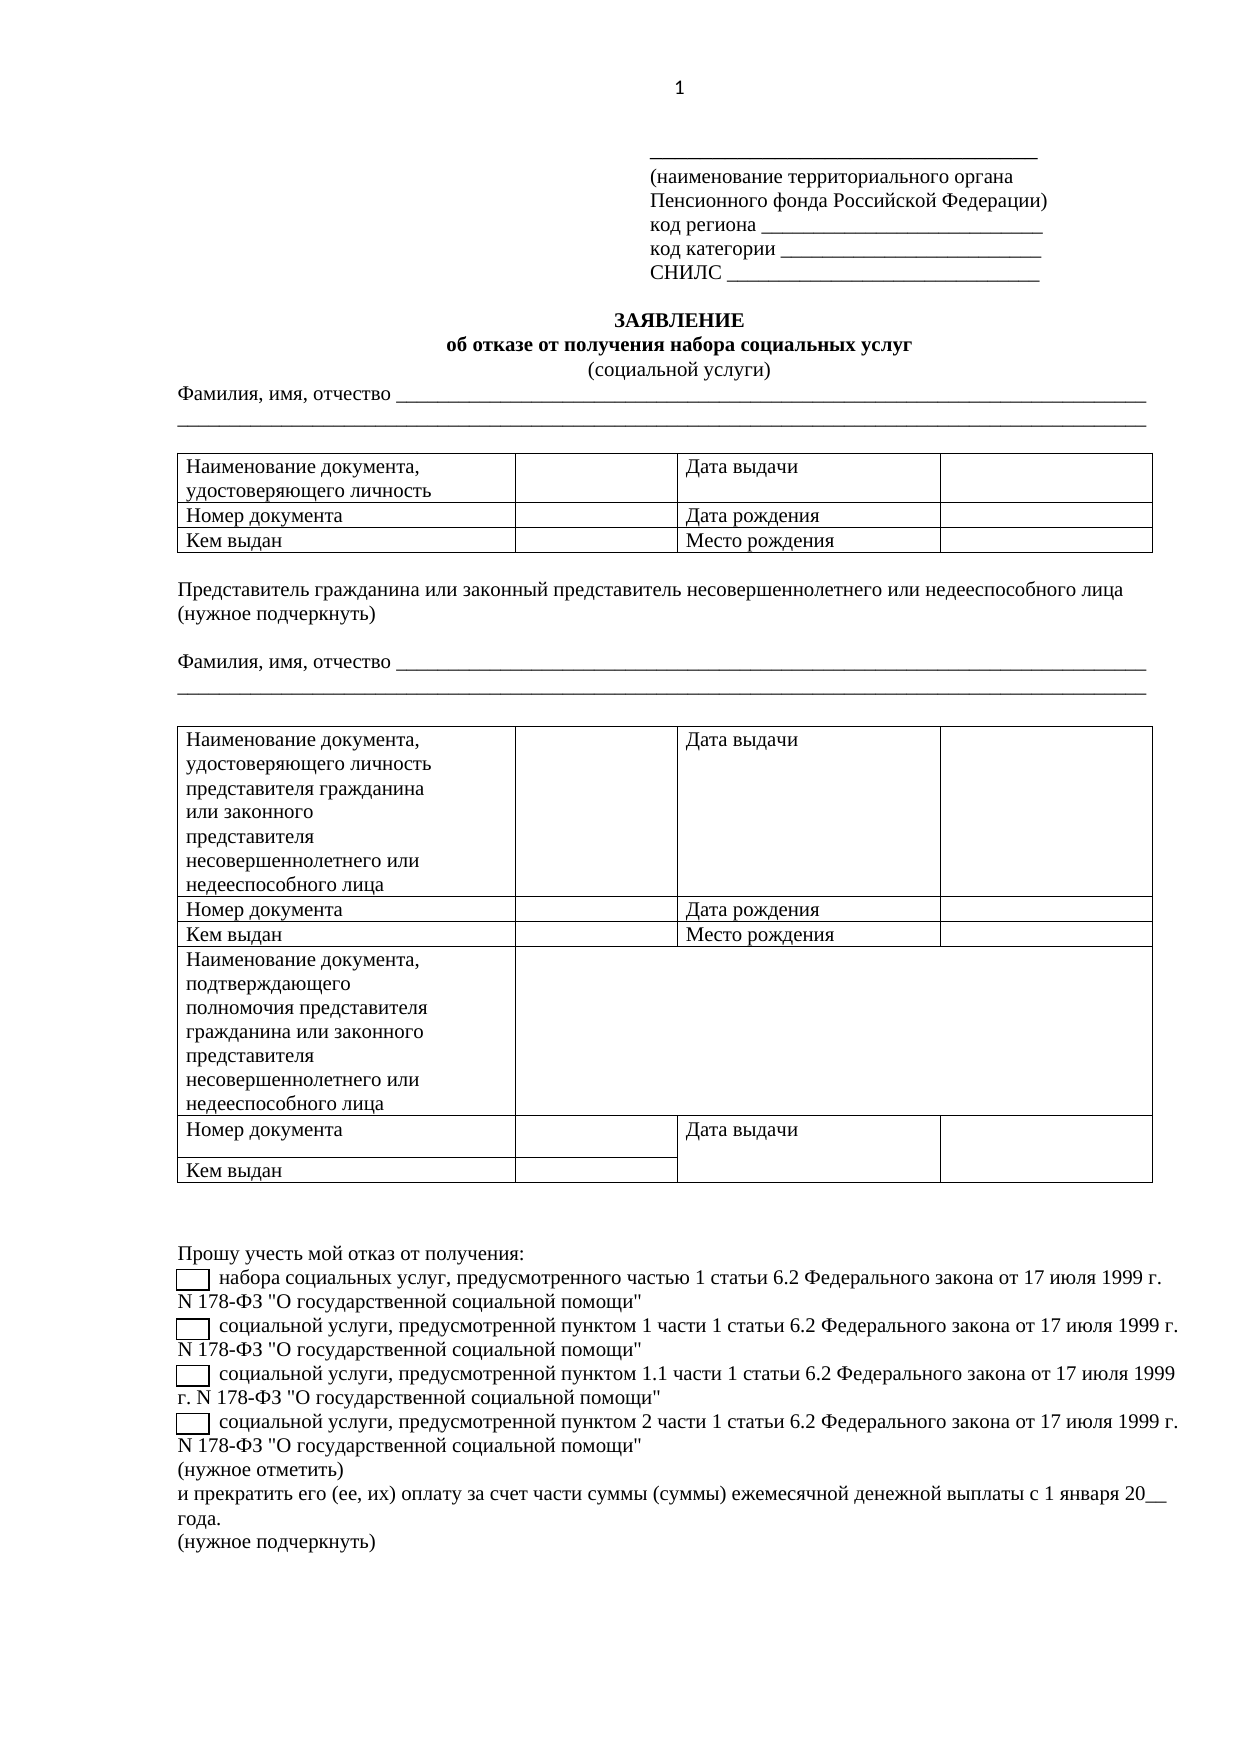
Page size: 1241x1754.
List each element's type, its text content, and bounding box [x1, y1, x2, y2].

table_cell Кем выдан [178, 922, 515, 946]
text Фамилия, имя, отчество ________________________________________________________________________ [177, 649, 1181, 673]
text (нужное подчеркнуть) [177, 1529, 1181, 1553]
table_cell [941, 1116, 1152, 1182]
table_cell Номер документа [178, 503, 515, 527]
table_cell Номер документа [178, 1116, 515, 1157]
table_cell [516, 1116, 677, 1157]
table_cell [941, 528, 1152, 552]
table_cell [516, 503, 677, 527]
text Пенсионного фонда Российской Федерации) [650, 188, 1181, 212]
text социальной услуги, предусмотренной пунктом 1.1 части 1 статьи 6.2 Федерального закона от 17 июля . N 178-ФЗ "О государственной социальной помощи" [177, 1361, 1181, 1409]
table_header [941, 454, 1152, 502]
table_cell Дата выдачи [678, 1116, 940, 1182]
text социальной услуги, предусмотренной пунктом 1 части 1 статьи 6.2 Федерального закона от 17 июля . N 178-ФЗ "О государственной социальной помощи" [177, 1313, 1181, 1361]
text Представитель гражданина или законный представитель несовершеннолетнего или недееспособного лица [177, 577, 1181, 601]
table_header Дата выдачи [678, 454, 940, 502]
table_cell [516, 528, 677, 552]
text об отказе от получения набора социальных услуг [177, 332, 1181, 356]
table_header Наименование документа, удостоверяющего личность [178, 454, 515, 502]
text _____________________________________________________________________________________________ [177, 673, 1181, 697]
text Прошу учесть мой отказ от получения: [177, 1241, 1181, 1265]
text ЗАЯВЛЕНИЕ [177, 308, 1181, 332]
text и прекратить его (ее, их) оплату за счет части суммы (суммы) ежемесячной денежной выплаты с 1 января 20__ года. [177, 1481, 1181, 1529]
text (нужное подчеркнуть) [177, 601, 1181, 625]
text код категории _________________________ [650, 236, 1181, 260]
table_cell Наименование документа, подтверждающего полномочия представителя гражданина или законного представителя несовершеннолетнего или недееспособного лица [178, 947, 515, 1115]
table_header Дата выдачи [678, 727, 940, 896]
table_cell Место рождения [678, 528, 940, 552]
text код региона ___________________________ [650, 212, 1181, 236]
table_cell [941, 897, 1152, 921]
text (нужное отметить) [177, 1457, 1181, 1481]
table_header [516, 454, 677, 502]
table_cell Место рождения [678, 922, 940, 946]
table_cell [941, 503, 1152, 527]
table_cell [941, 922, 1152, 946]
text СНИЛС ______________________________ [650, 260, 1181, 284]
table_cell Дата рождения [678, 503, 940, 527]
table_cell Кем выдан [178, 1158, 515, 1182]
table_cell [516, 897, 677, 921]
table_cell [516, 947, 1152, 1115]
table_cell [516, 1158, 677, 1182]
text социальной услуги, предусмотренной пунктом 2 части 1 статьи 6.2 Федерального закона от 17 июля . N 178-ФЗ "О государственной социальной помощи" [177, 1409, 1181, 1457]
table_header [941, 727, 1152, 896]
text _____________________________________________________________________________________________ [177, 404, 1181, 429]
text (социальной услуги) [177, 356, 1181, 381]
table_cell Кем выдан [178, 528, 515, 552]
text Фамилия, имя, отчество ________________________________________________________________________ [177, 381, 1181, 404]
table_cell Номер документа [178, 897, 515, 921]
text набора социальных услуг, предусмотренного частью 1 статьи 6.2 Федерального закона от 17 июля . N 178-ФЗ "О государственной социальной помощи" [177, 1265, 1181, 1313]
table_header Наименование документа, удостоверяющего личность представителя гражданина или законного представителя несовершеннолетнего или недееспособного лица [178, 727, 515, 896]
text (наименование территориального органа [650, 164, 1181, 188]
text _______________________________ [650, 126, 1181, 164]
table_cell [516, 922, 677, 946]
table_cell Дата рождения [678, 897, 940, 921]
table_header [516, 727, 677, 896]
